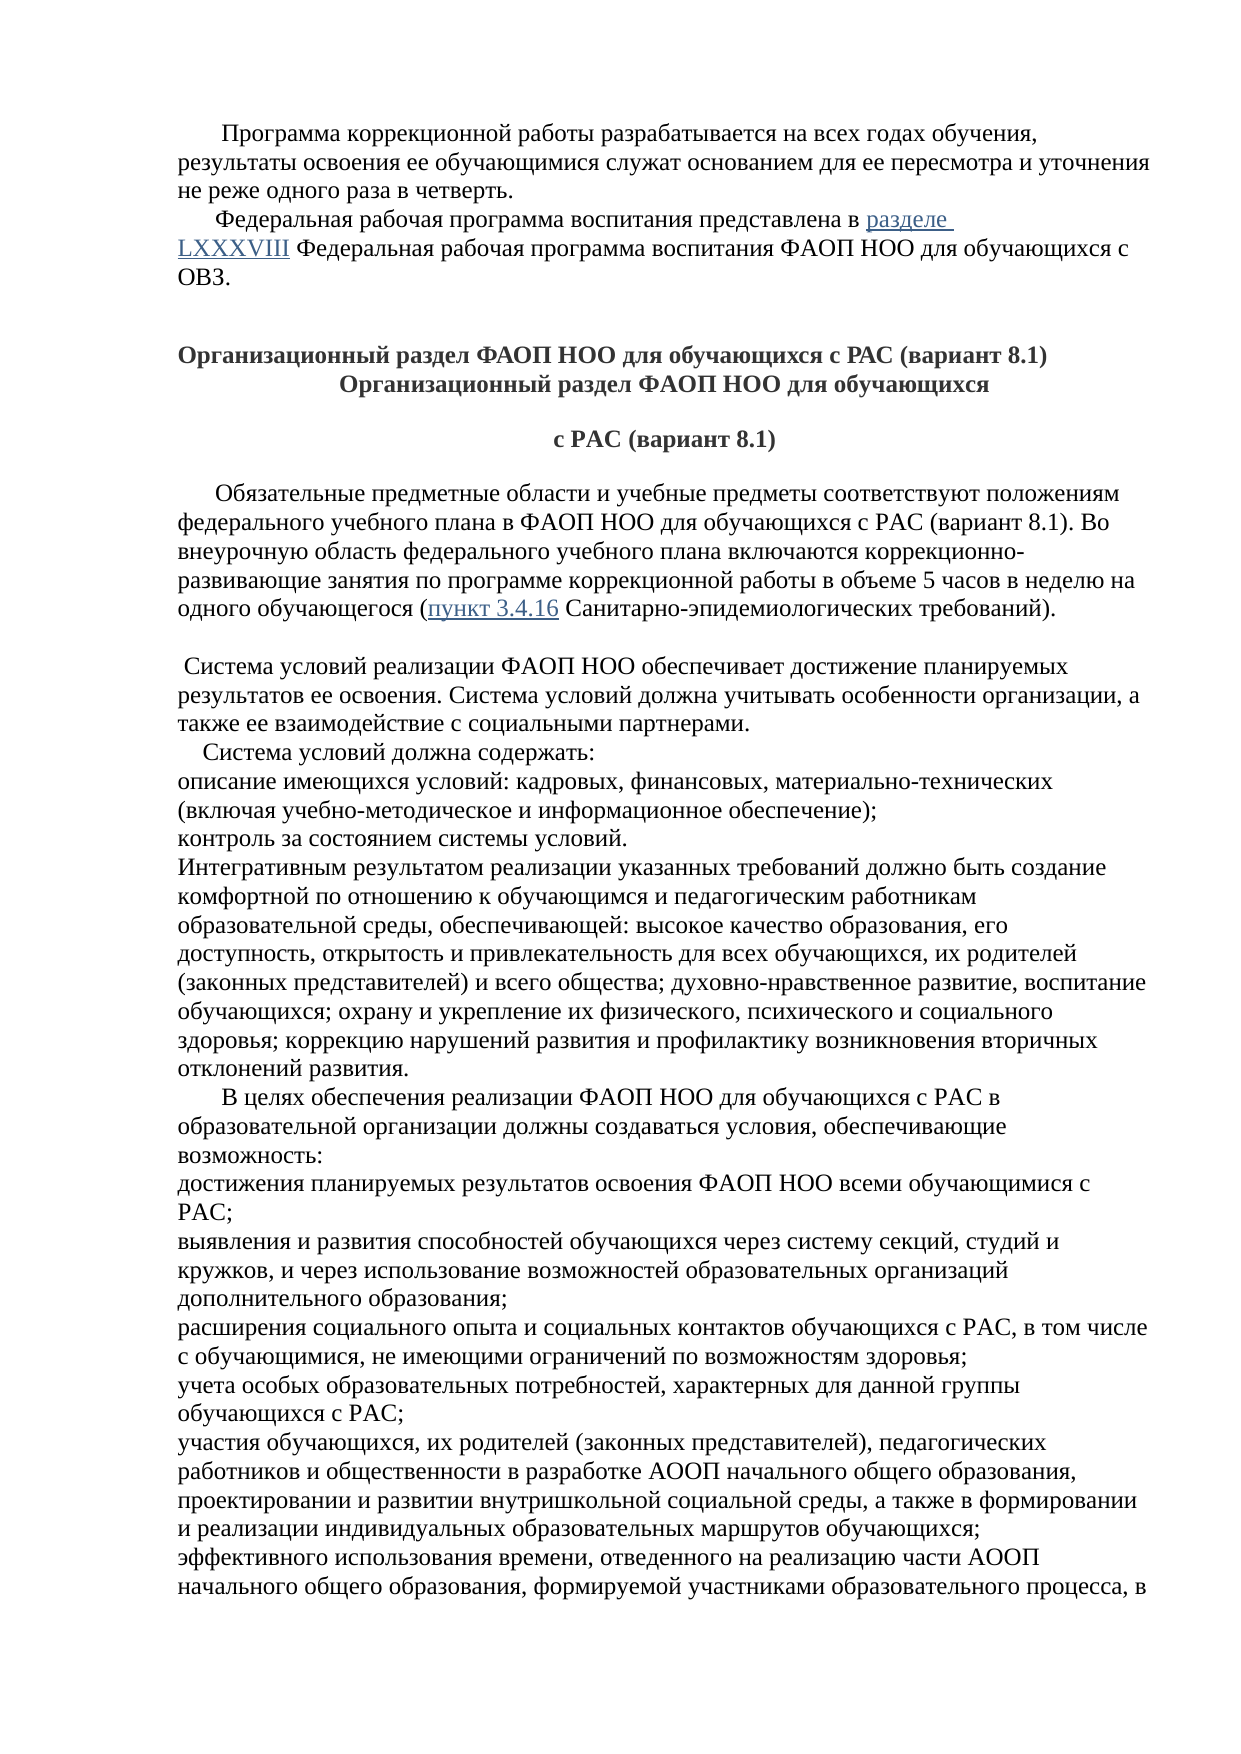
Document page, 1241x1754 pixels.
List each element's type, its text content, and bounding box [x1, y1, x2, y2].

text контроль за состоянием системы условий. [177, 823, 1152, 852]
text описание имеющихся условий: кадровых, финансовых, материально-технических (включая учебно-методическое и информационное обеспечение); [177, 766, 1152, 823]
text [177, 1542, 1152, 1600]
text Система условий должна содержать: [177, 737, 1152, 766]
text Интегративным результатом реализации указанных требований должно быть создание комфортной по отношению к обучающимся и педагогическим работникам образовательной среды, обеспечивающей: высокое качество образования, его доступность, открытость и привлекательность для всех обучающихся, их родителей (законных представителей) и всего общества; духовно-нравственное развитие, воспитание обучающихся; охрану и укрепление их физического, психического и социального здоровья; коррекцию нарушений развития и профилактику возникновения вторичных отклонений развития. [177, 852, 1152, 1082]
text с РАС (вариант 8.1) [177, 424, 1152, 452]
subtitle Организационный раздел ФАОП НОО для обучающихся с РАС (вариант 8.1) [177, 340, 1152, 369]
text Организационный раздел ФАОП НОО для обучающихся [177, 369, 1152, 398]
text участия обучающихся, их родителей (законных представителей), педагогических работников и общественности в разработке АООП начального общего образования, проектировании и развитии внутришкольной социальной среды, а также в формировании и реализации индивидуальных образовательных маршрутов обучающихся; [177, 1427, 1152, 1542]
text Обязательные предметные области и учебные предметы соответствуют положениям федерального учебного плана в ФАОП НОО для обучающихся с РАС (вариант 8.1). Во внеурочную область федерального учебного плана включаются коррекционно-развивающие занятия по программе коррекционной работы в объеме 5 часов в неделю на одного обучающегося (пункт 3.4.16 Санитарно-эпидемиологических требований). [177, 478, 1152, 622]
text выявления и развития способностей обучающихся через систему секций, студий и кружков, и через использование возможностей образовательных организаций дополнительного образования; [177, 1226, 1152, 1312]
text Федеральная рабочая программа воспитания представлена в разделе LXXXVIII Федеральная рабочая программа воспитания ФАОП НОО для обучающихся с ОВЗ. [177, 204, 1152, 291]
text Программа коррекционной работы разрабатывается на всех годах обучения, результаты освоения ее обучающимися служат основанием для ее пересмотра и уточнения не реже одного раза в четверть. [177, 118, 1152, 204]
text Система условий реализации ФАОП НОО обеспечивает достижение планируемых результатов ее освоения. Система условий должна учитывать особенности организации, а также ее взаимодействие с социальными партнерами. [177, 651, 1152, 737]
text достижения планируемых результатов освоения ФАОП НОО всеми обучающимися с РАС; [177, 1168, 1152, 1226]
text учета особых образовательных потребностей, характерных для данной группы обучающихся с РАС; [177, 1370, 1152, 1427]
text В целях обеспечения реализации ФАОП НОО для обучающихся с РАС в образовательной организации должны создаваться условия, обеспечивающие возможность: [177, 1082, 1152, 1168]
text расширения социального опыта и социальных контактов обучающихся с РАС, в том числе с обучающимися, не имеющими ограничений по возможностям здоровья; [177, 1312, 1152, 1370]
